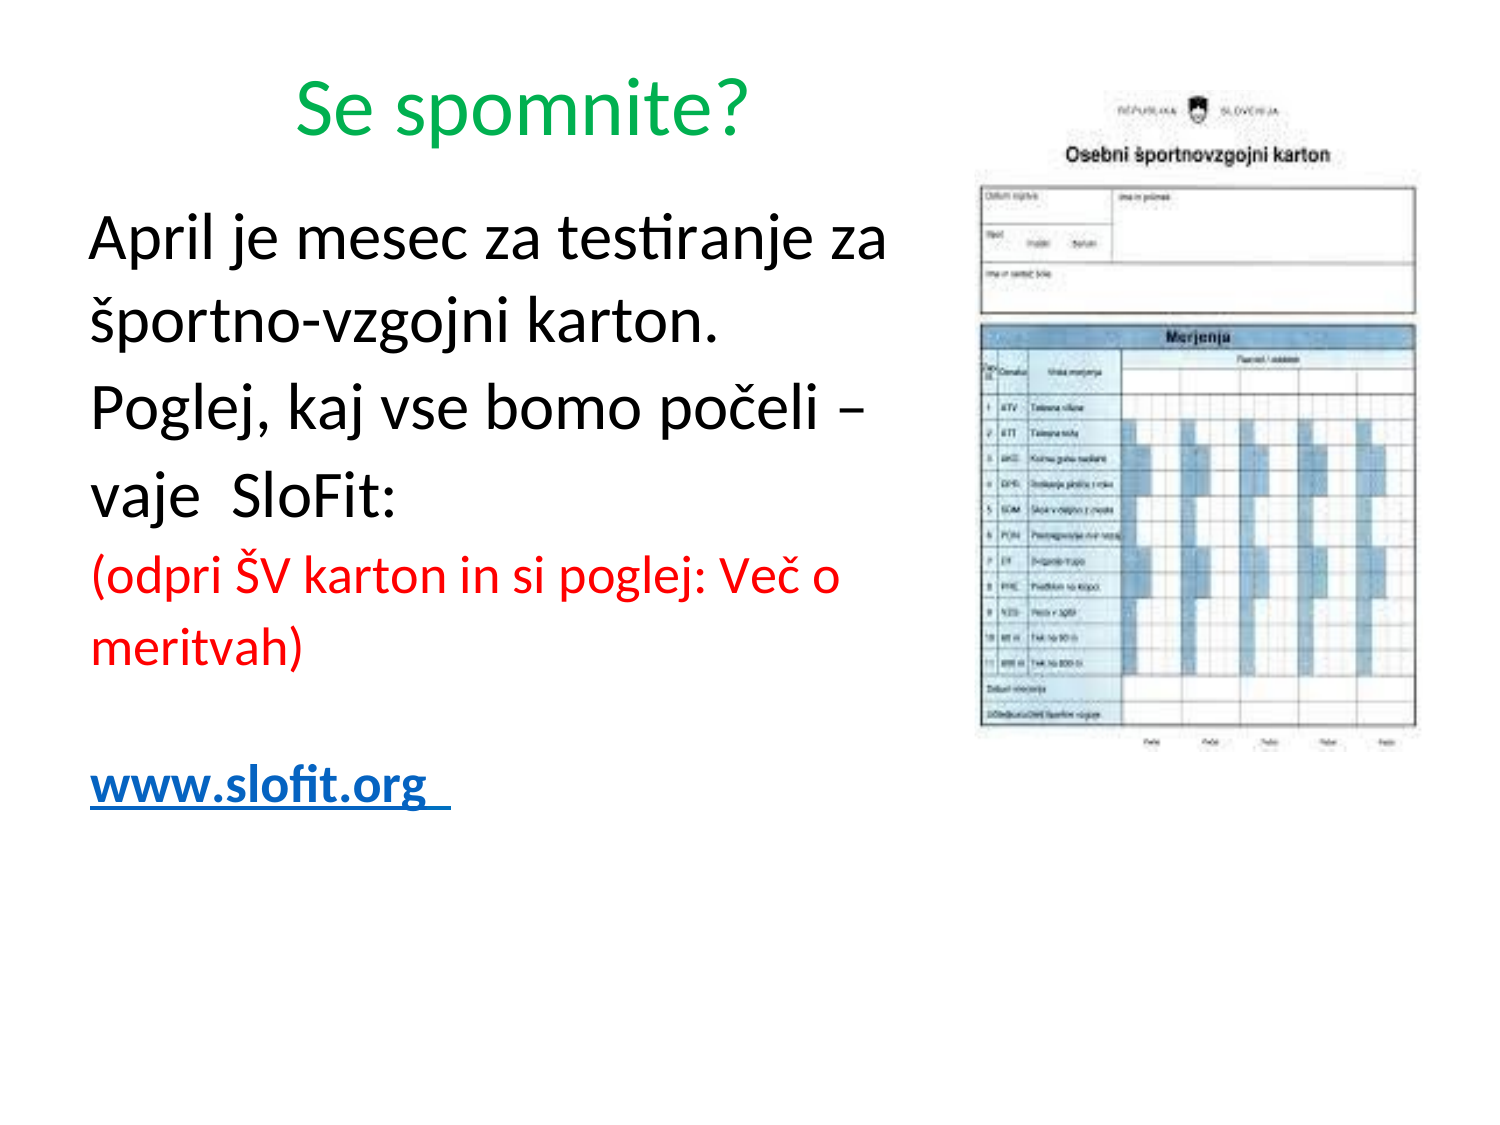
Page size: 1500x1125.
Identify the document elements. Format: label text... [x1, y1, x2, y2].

text Se spomnite? [91, 54, 1409, 156]
text www.slofit.org [90, 750, 1409, 816]
text Poglej, kaj vse bomo počeli – vaje SloFit: [90, 365, 974, 534]
text April je mesec za testiranje za športno-vzgojni karton. [88, 194, 974, 359]
text (odpri ŠV karton in si poglej: Več o meritvah) [90, 541, 974, 678]
picture [974, 90, 1424, 752]
